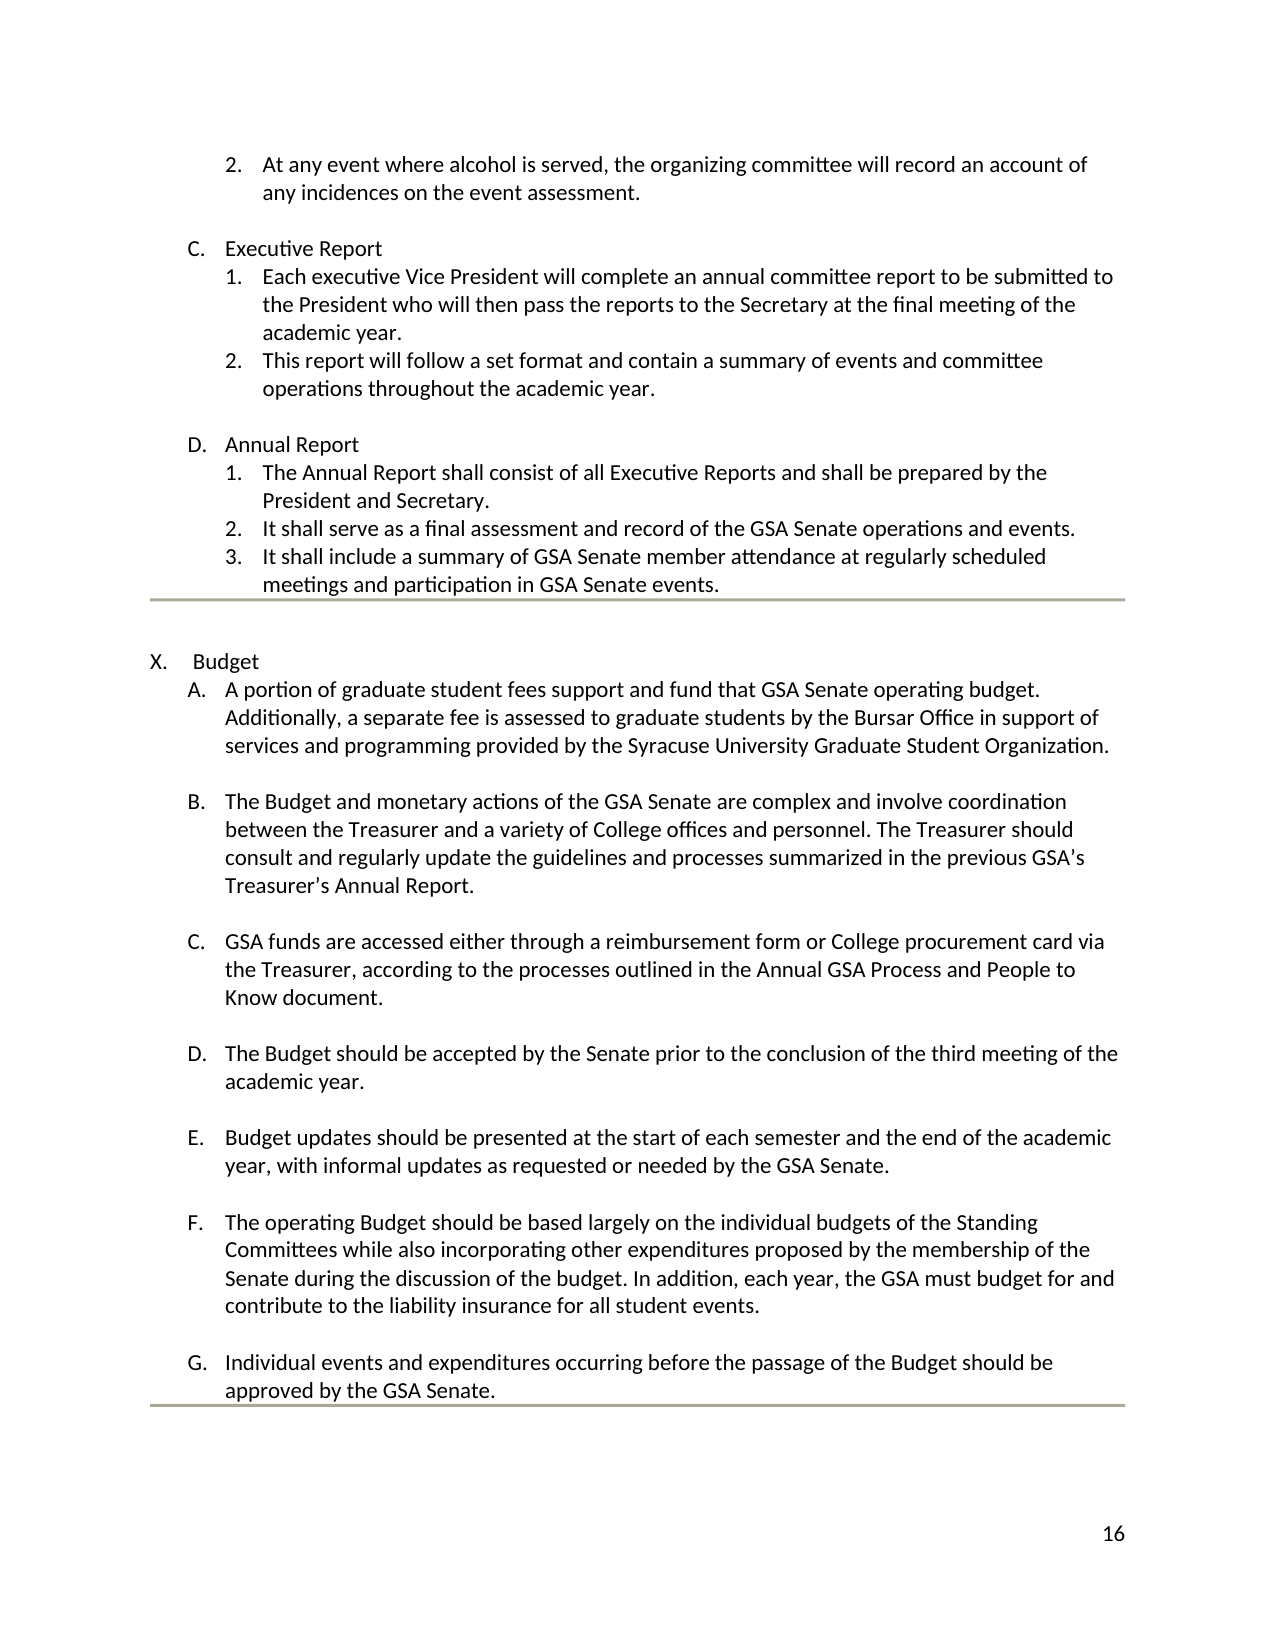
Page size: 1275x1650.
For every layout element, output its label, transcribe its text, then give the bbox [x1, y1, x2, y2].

list The Annual Report shall consist of all Executive Reports and shall be prepared by the President and Secretary. [225, 458, 1125, 514]
list A portion of graduate student fees support and fund that GSA Senate operating budget. Additionally, a separate fee is assessed to graduate students by the Bursar Office in support of services and programming provided by the Syracuse University Graduate Student Organization. [187, 675, 1125, 759]
list Individual events and expenditures occurring before the passage of the Budget should be approved by the GSA Senate. [187, 1348, 1125, 1403]
list GSA funds are accessed either through a reimbursement form or College procurement card via the Treasurer, according to the processes outlined in the Annual GSA Process and People to Know document. [187, 927, 1125, 1011]
list This report will follow a set format and contain a summary of events and committee operations throughout the academic year. [225, 346, 1125, 402]
list The Budget should be accepted by the Senate prior to the conclusion of the third meeting of the academic year. [187, 1039, 1125, 1096]
list It shall include a summary of GSA Senate member attendance at regularly scheduled meetings and participation in GSA Senate events. [225, 542, 1125, 598]
list The operating Budget should be based largely on the individual budgets of the Standing Committees while also incorporating other expenditures proposed by the membership of the Senate during the discussion of the budget. In addition, each year, the GSA must budget for and contribute to the liability insurance for all student events. [187, 1208, 1125, 1320]
list Budget [150, 647, 1125, 675]
list Budget updates should be presented at the start of each semester and the end of the academic year, with informal updates as requested or needed by the GSA Senate. [187, 1123, 1125, 1179]
list It shall serve as a final assessment and record of the GSA Senate operations and events. [225, 514, 1125, 542]
list Each executive Vice President will complete an annual committee report to be submitted to the President who will then pass the reports to the Secretary at the final meeting of the academic year. [225, 262, 1125, 346]
list The Budget and monetary actions of the GSA Senate are complex and involve coordination between the Treasurer and a variety of College offices and personnel. The Treasurer should consult and regularly update the guidelines and processes summarized in the previous GSA’s Treasurer’s Annual Report. [187, 787, 1125, 899]
list Executive Report [187, 234, 1125, 262]
list At any event where alcohol is served, the organizing committee will record an account of any incidences on the event assessment. [225, 150, 1125, 206]
list Annual Report [187, 430, 1125, 458]
